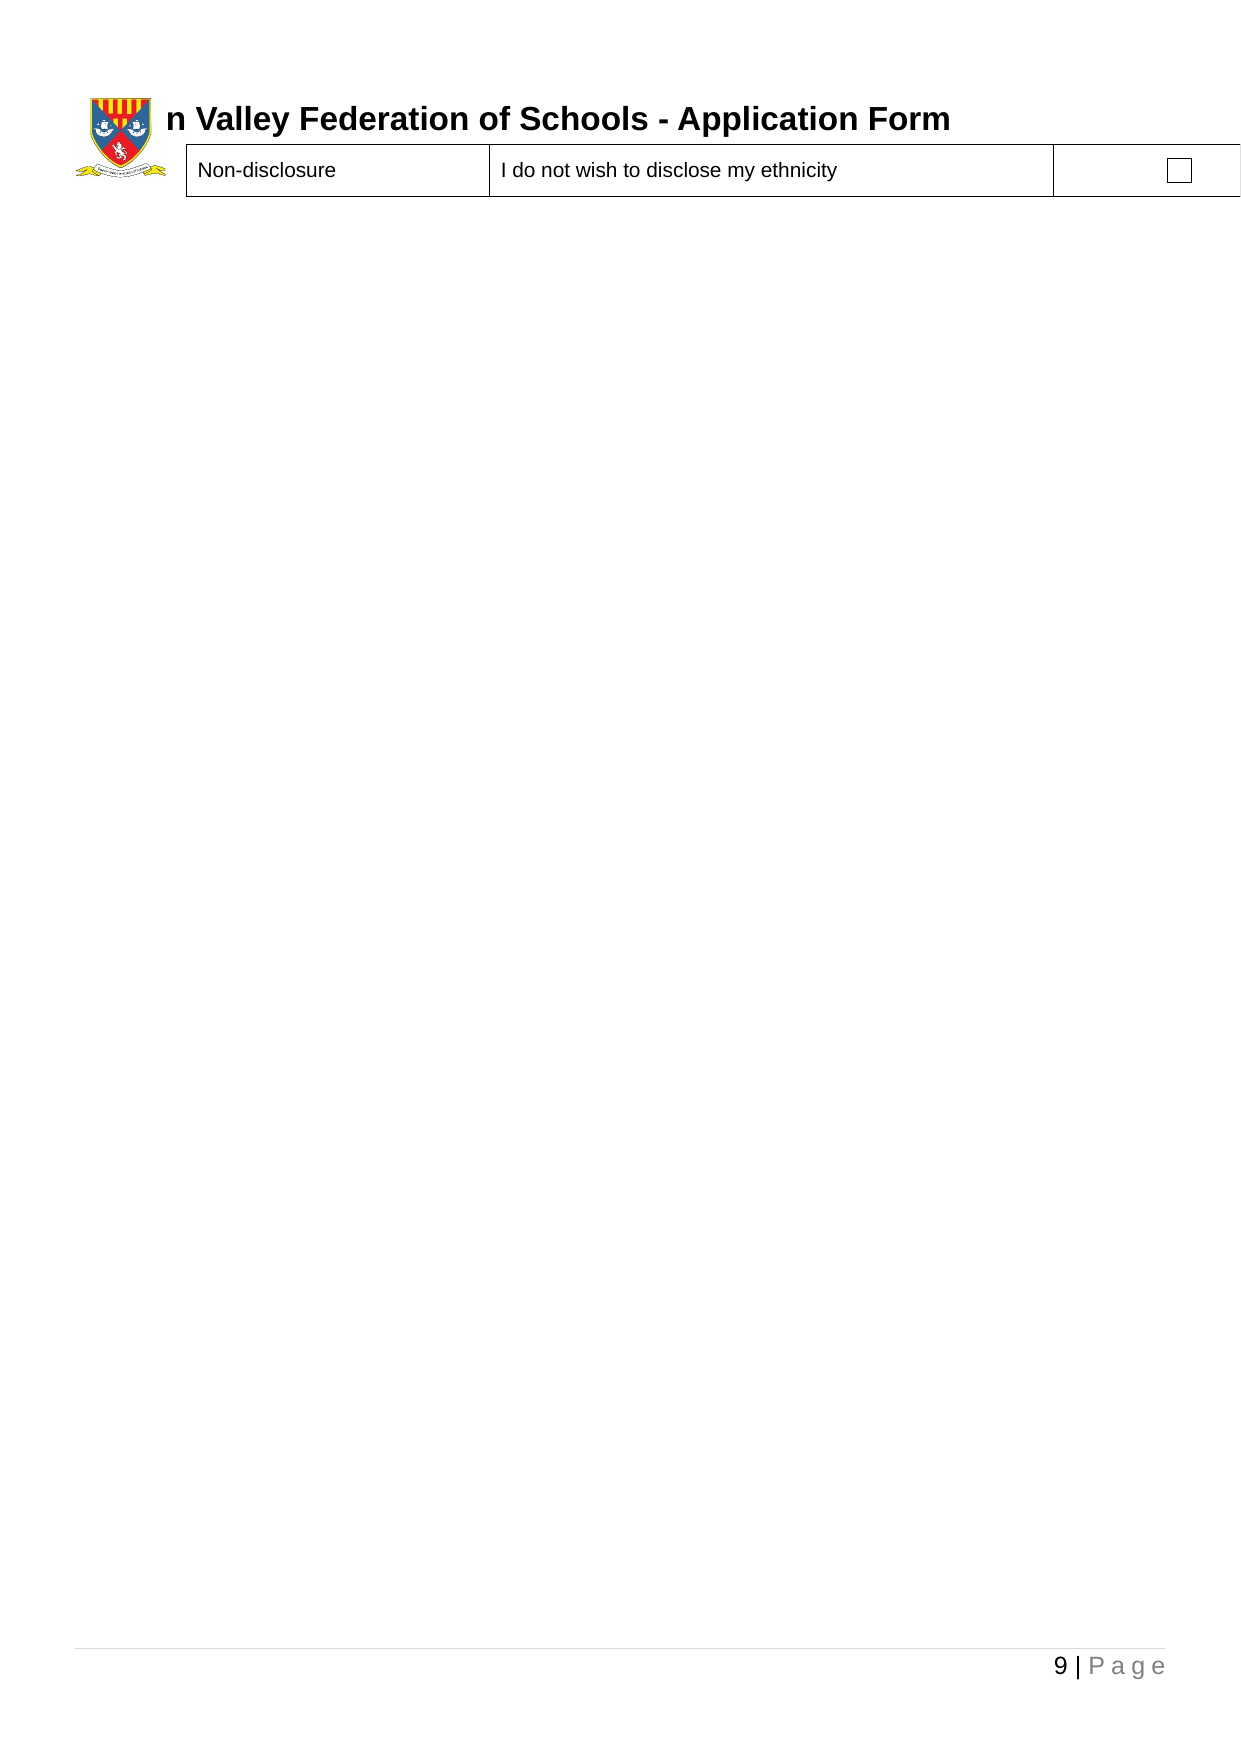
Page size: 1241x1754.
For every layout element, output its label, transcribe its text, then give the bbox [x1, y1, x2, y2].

table_cell [1054, 145, 1240, 196]
table_cell I do not wish to disclose my ethnicity [490, 145, 1053, 196]
table_cell Non-disclosure [187, 145, 489, 196]
picture [75, 98, 166, 180]
